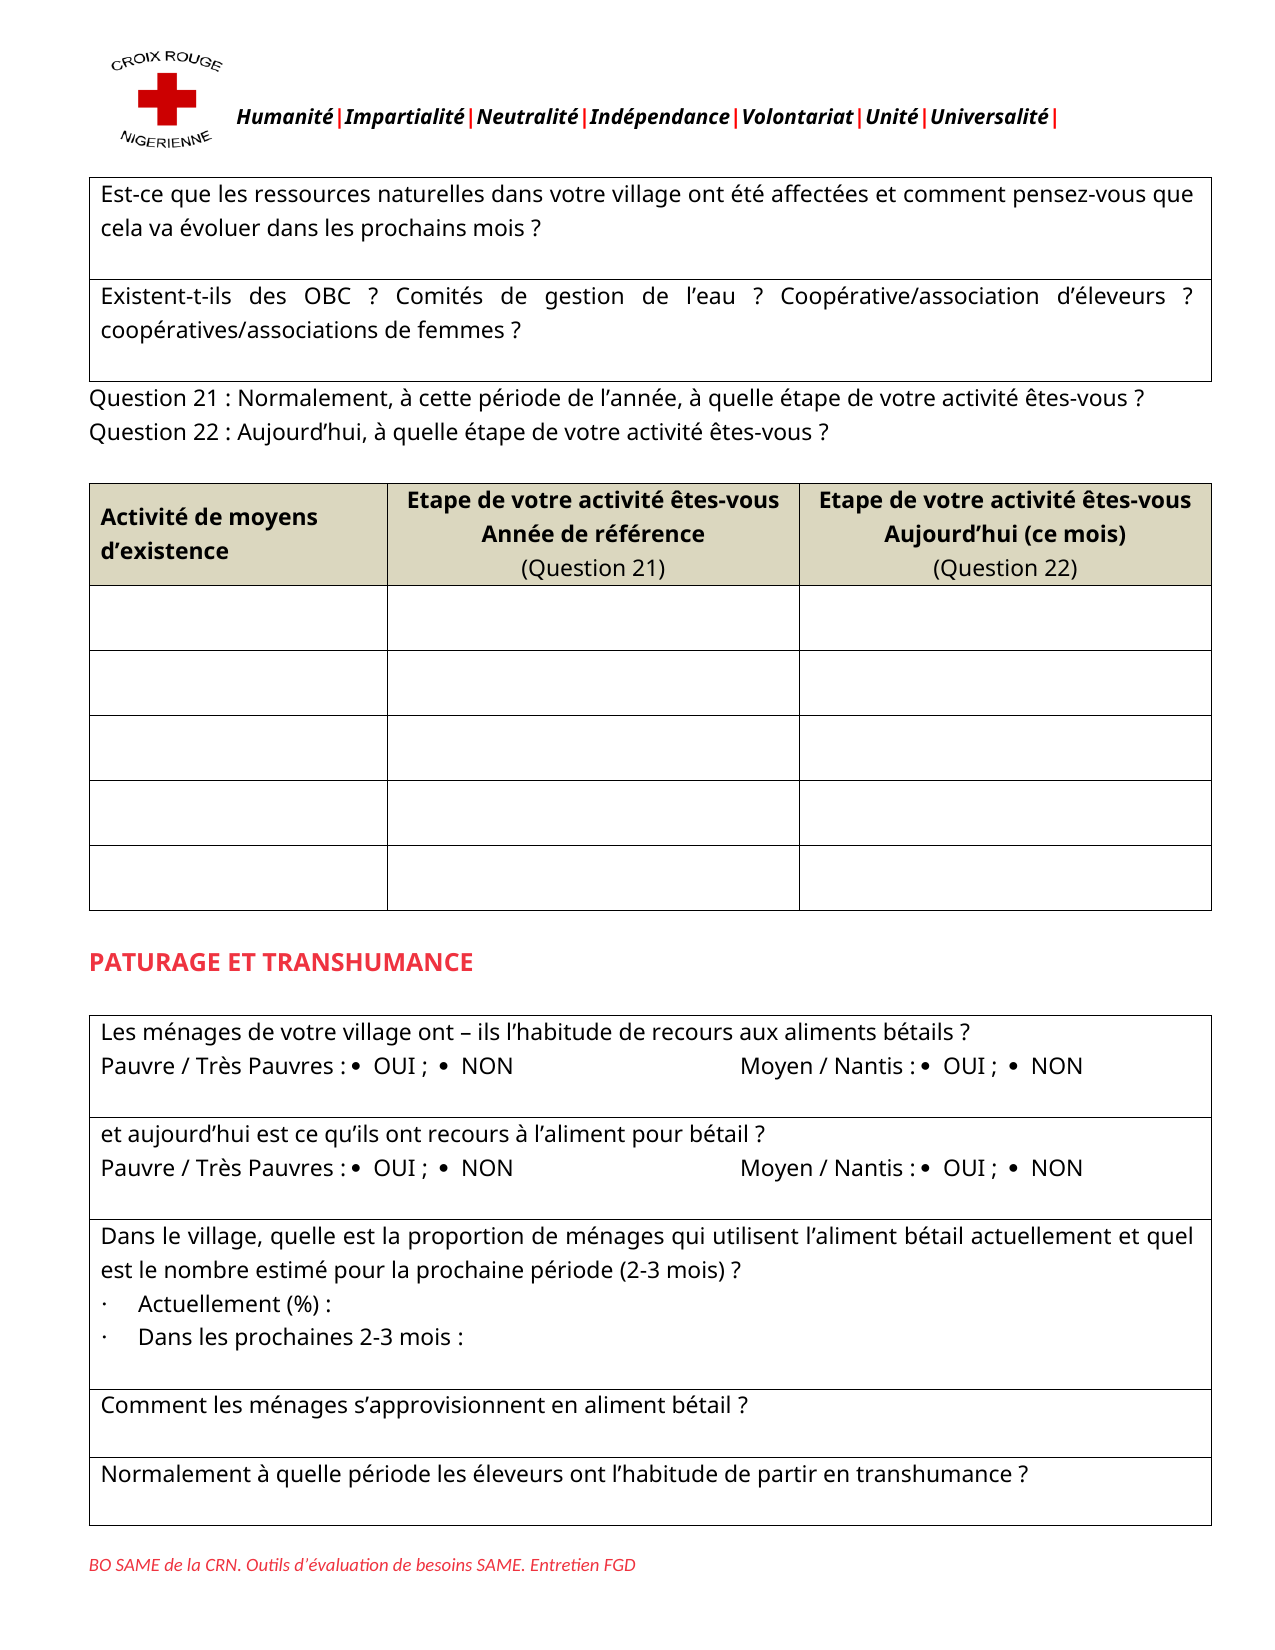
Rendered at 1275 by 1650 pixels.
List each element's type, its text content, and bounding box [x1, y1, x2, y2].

table_cell Est-ce que les ressources naturelles dans votre village ont été affectées et comment pensez-vous que cela va évoluer dans les prochains mois ? [90, 178, 1211, 279]
table_cell [800, 651, 1211, 715]
table_cell Comment les ménages s’approvisionnent en aliment bétail ? [90, 1390, 1211, 1457]
table_cell [90, 716, 387, 780]
table_cell [800, 586, 1211, 650]
picture [107, 41, 224, 159]
table_header Les ménages de votre village ont – ils l’habitude de recours aux aliments bétails ? Pauvre / Très Pauvres : OUI ; NON Moyen / Nantis : OUI ; NON [90, 1016, 1211, 1117]
table_cell [90, 586, 387, 650]
text PATURAGE ET TRANSHUMANCE [89, 945, 1211, 979]
table_cell [388, 651, 799, 715]
table_header Activité de moyens d’existence [90, 484, 387, 585]
table_cell [388, 716, 799, 780]
table_cell [90, 781, 387, 845]
table_cell [90, 846, 387, 910]
table_cell [388, 846, 799, 910]
table_header Etape de votre activité êtes-vous Aujourd’hui (ce mois) (Question 22) [800, 484, 1211, 585]
table_cell [800, 846, 1211, 910]
table_cell Existent-t-ils des OBC ? Comités de gestion de l’eau ? Coopérative/association d’éleveurs ? coopératives/associations de femmes ? [90, 280, 1211, 381]
table_cell [388, 781, 799, 845]
table_cell et aujourd’hui est ce qu’ils ont recours à l’aliment pour bétail ? Pauvre / Très Pauvres : OUI ; NON Moyen / Nantis : OUI ; NON [90, 1118, 1211, 1219]
table_cell [388, 586, 799, 650]
table_cell [800, 716, 1211, 780]
table_cell Normalement à quelle période les éleveurs ont l’habitude de partir en transhumance ? [90, 1458, 1211, 1525]
table_header Etape de votre activité êtes-vous Année de référence (Question 21) [388, 484, 799, 585]
table_cell Dans le village, quelle est la proportion de ménages qui utilisent l’aliment bétail actuellement et quel est le nombre estimé pour la prochaine période (2-3 mois) ? Actuellement (%) : Dans les prochaines 2-3 mois : [90, 1220, 1211, 1388]
text Question 22 : Aujourd’hui, à quelle étape de votre activité êtes-vous ? [89, 416, 1205, 447]
table_cell [90, 651, 387, 715]
table_cell [800, 781, 1211, 845]
text Question 21 : Normalement, à cette période de l’année, à quelle étape de votre activité êtes-vous ? [89, 382, 1205, 413]
